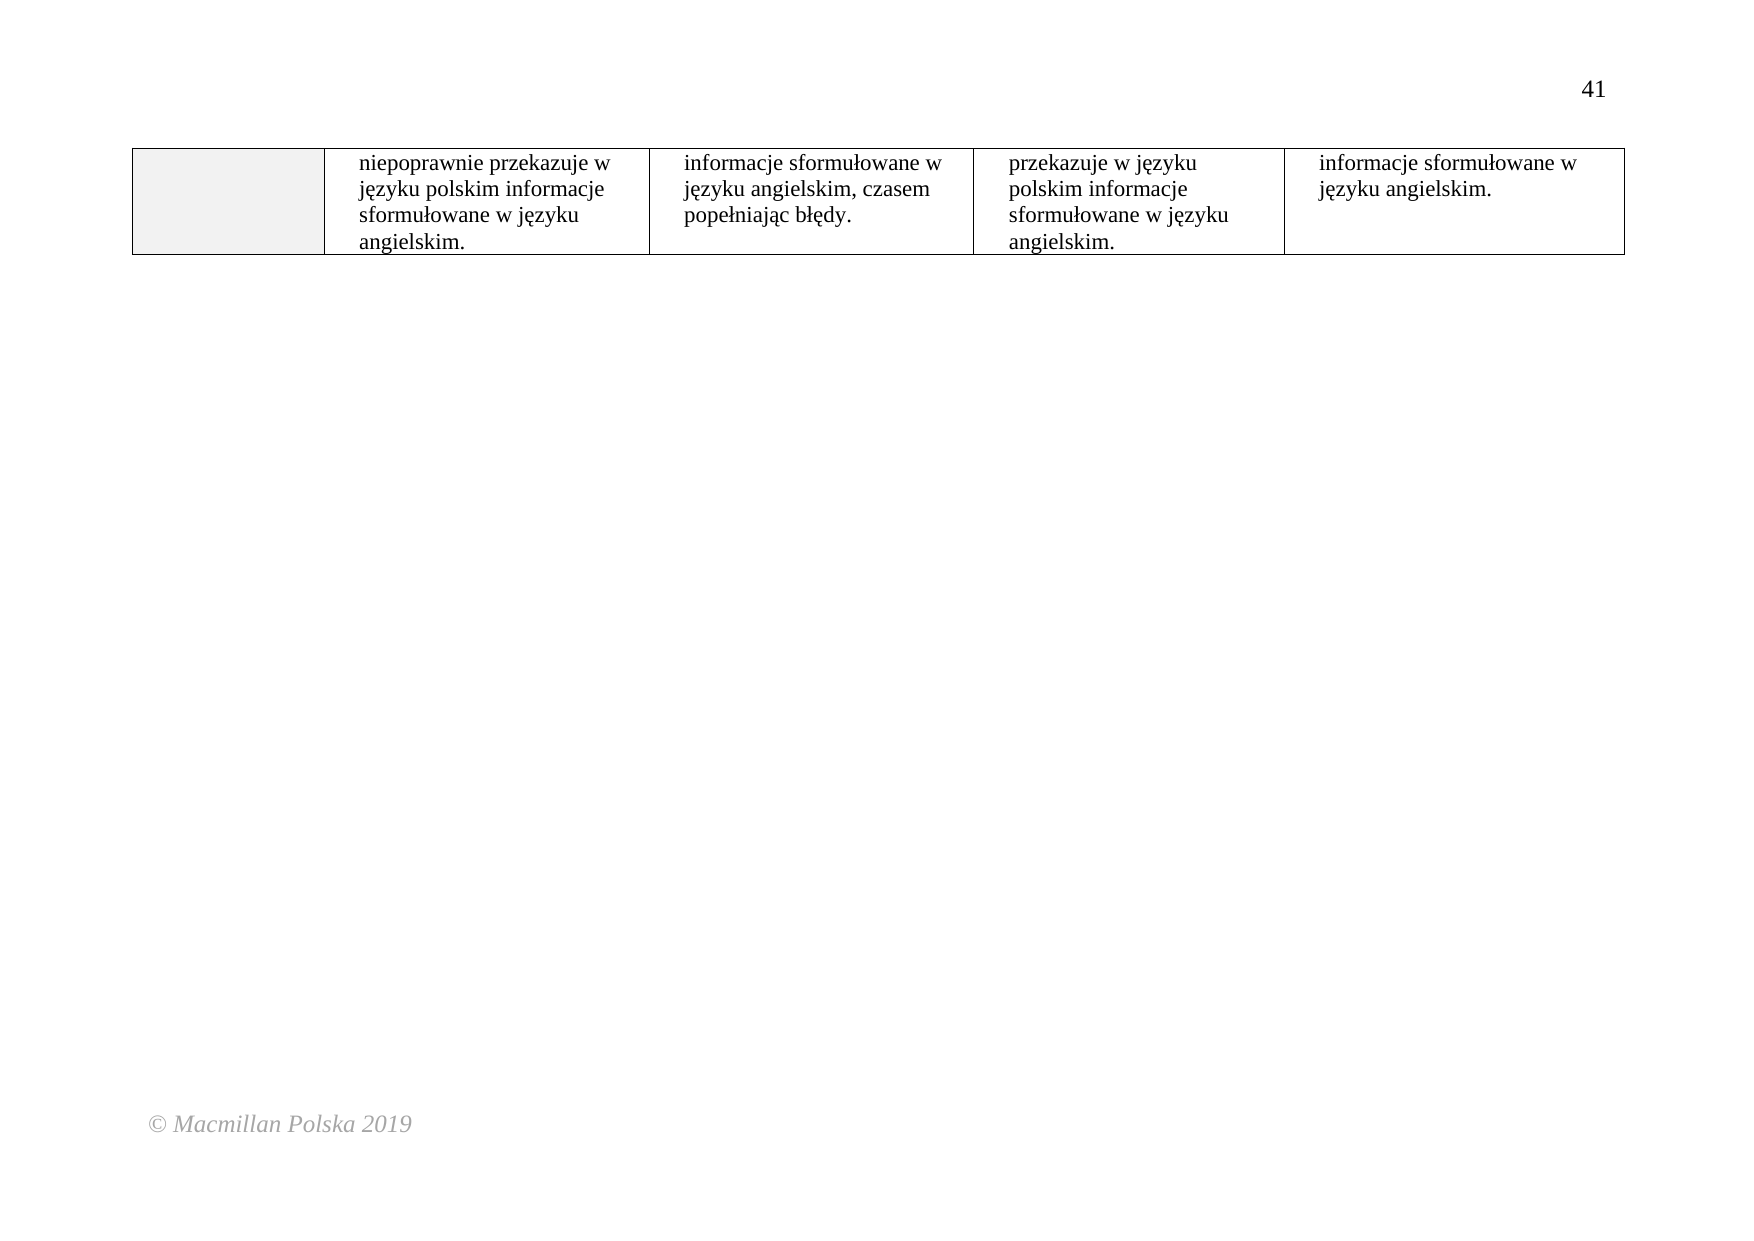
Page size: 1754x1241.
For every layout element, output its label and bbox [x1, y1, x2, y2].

table_cell [974, 149, 1284, 254]
table_cell [1285, 149, 1624, 254]
table_cell [650, 149, 973, 254]
table_cell [133, 149, 324, 254]
table_cell [325, 149, 649, 254]
